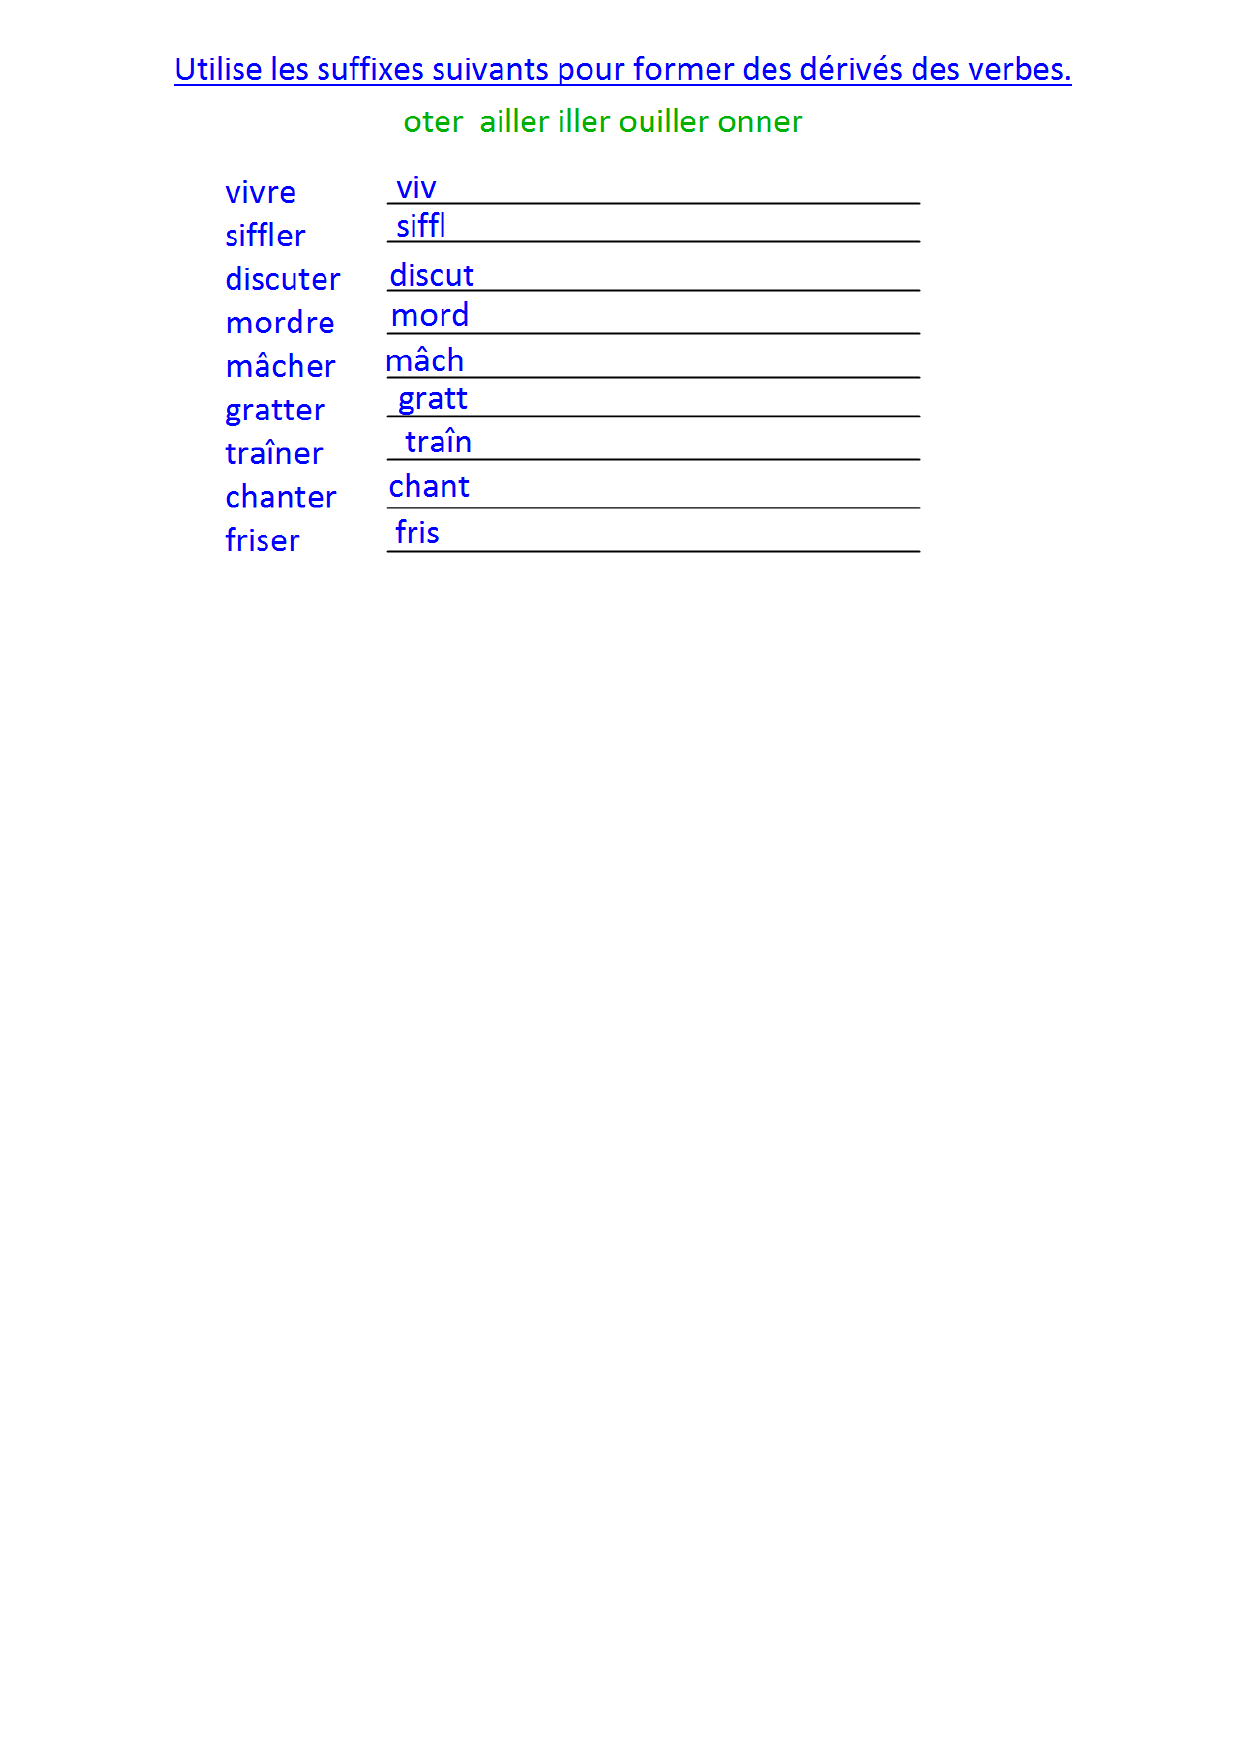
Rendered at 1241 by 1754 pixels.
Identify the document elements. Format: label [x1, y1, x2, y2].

picture [147, 29, 1093, 597]
